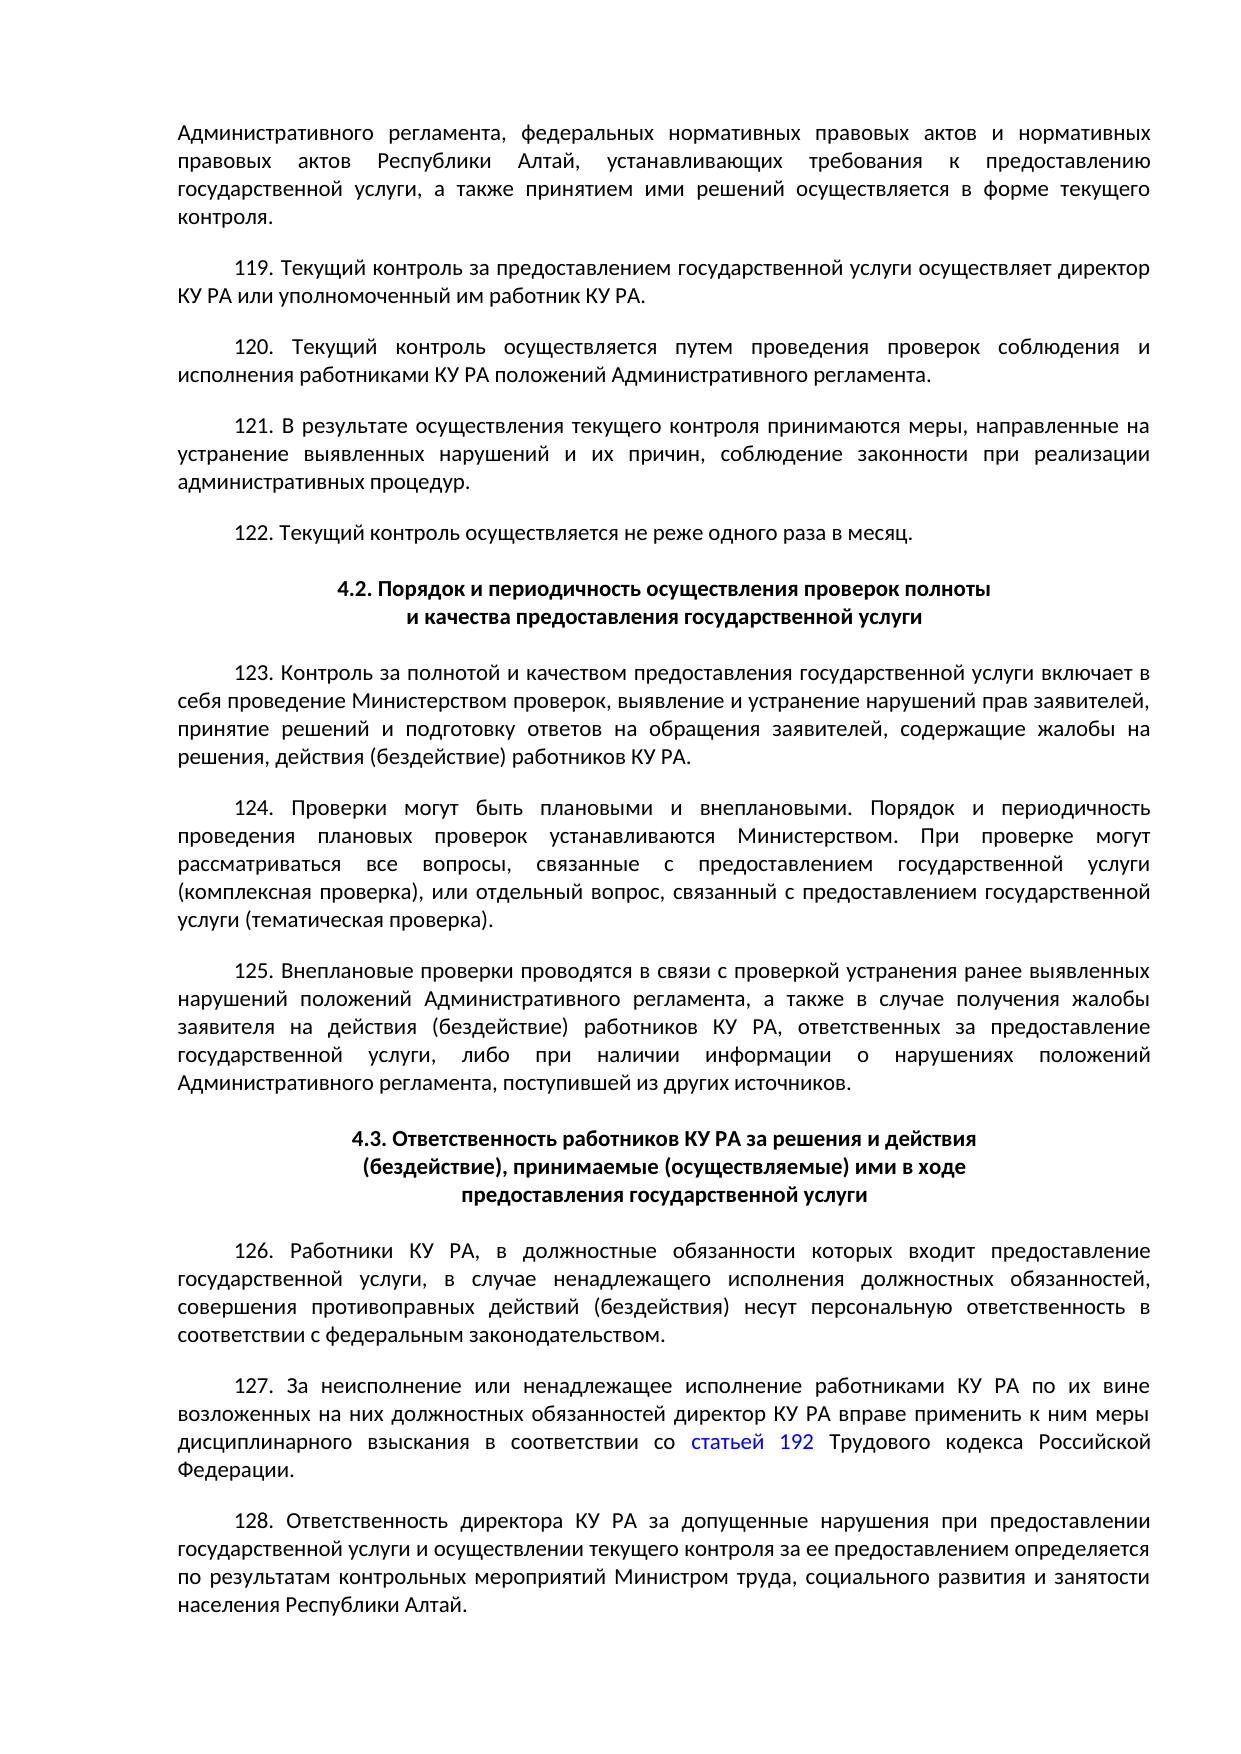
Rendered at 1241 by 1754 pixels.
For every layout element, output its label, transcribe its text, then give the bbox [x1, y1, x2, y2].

text 125. Внеплановые проверки проводятся в связи с проверкой устранения ранее выявленных нарушений положений Административного регламента, а также в случае получения жалобы заявителя на действия (бездействие) работников КУ РА, ответственных за предоставление государственной услуги, либо при наличии информации о нарушениях положений Административного регламента, поступившей из других источников. [177, 956, 1152, 1096]
title (бездействие), принимаемые (осуществляемые) ими в ходе [177, 1152, 1152, 1180]
title 4.3. Ответственность работников КУ РА за решения и действия [177, 1124, 1152, 1152]
text 120. Текущий контроль осуществляется путем проведения проверок соблюдения и исполнения работниками КУ РА положений Административного регламента. [177, 332, 1152, 388]
title предоставления государственной услуги [177, 1180, 1152, 1208]
text 127. За неисполнение или ненадлежащее исполнение работниками КУ РА по их вине возложенных на них должностных обязанностей директор КУ РА вправе применить к ним меры дисциплинарного взыскания в соответствии со статьей 192 Трудового кодекса Российской Федерации. [177, 1371, 1152, 1483]
title 4.2. Порядок и периодичность осуществления проверок полноты [177, 574, 1152, 602]
text 122. Текущий контроль осуществляется не реже одного раза в месяц. [177, 518, 1152, 546]
title и качества предоставления государственной услуги [177, 602, 1152, 630]
text 128. Ответственность директора КУ РА за допущенные нарушения при предоставлении государственной услуги и осуществлении текущего контроля за ее предоставлением определяется по результатам контрольных мероприятий Министром труда, социального развития и занятости населения Республики Алтай. [177, 1506, 1152, 1618]
text 121. В результате осуществления текущего контроля принимаются меры, направленные на устранение выявленных нарушений и их причин, соблюдение законности при реализации административных процедур. [177, 411, 1152, 495]
text 123. Контроль за полнотой и качеством предоставления государственной услуги включает в себя проведение Министерством проверок, выявление и устранение нарушений прав заявителей, принятие решений и подготовку ответов на обращения заявителей, содержащие жалобы на решения, действия (бездействие) работников КУ РА. [177, 658, 1152, 770]
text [177, 118, 1152, 230]
text 126. Работники КУ РА, в должностные обязанности которых входит предоставление государственной услуги, в случае ненадлежащего исполнения должностных обязанностей, совершения противоправных действий (бездействия) несут персональную ответственность в соответствии с федеральным законодательством. [177, 1236, 1152, 1348]
text 119. Текущий контроль за предоставлением государственной услуги осуществляет директор КУ РА или уполномоченный им работник КУ РА. [177, 253, 1152, 309]
text 124. Проверки могут быть плановыми и внеплановыми. Порядок и периодичность проведения плановых проверок устанавливаются Министерством. При проверке могут рассматриваться все вопросы, связанные с предоставлением государственной услуги (комплексная проверка), или отдельный вопрос, связанный с предоставлением государственной услуги (тематическая проверка). [177, 793, 1152, 933]
